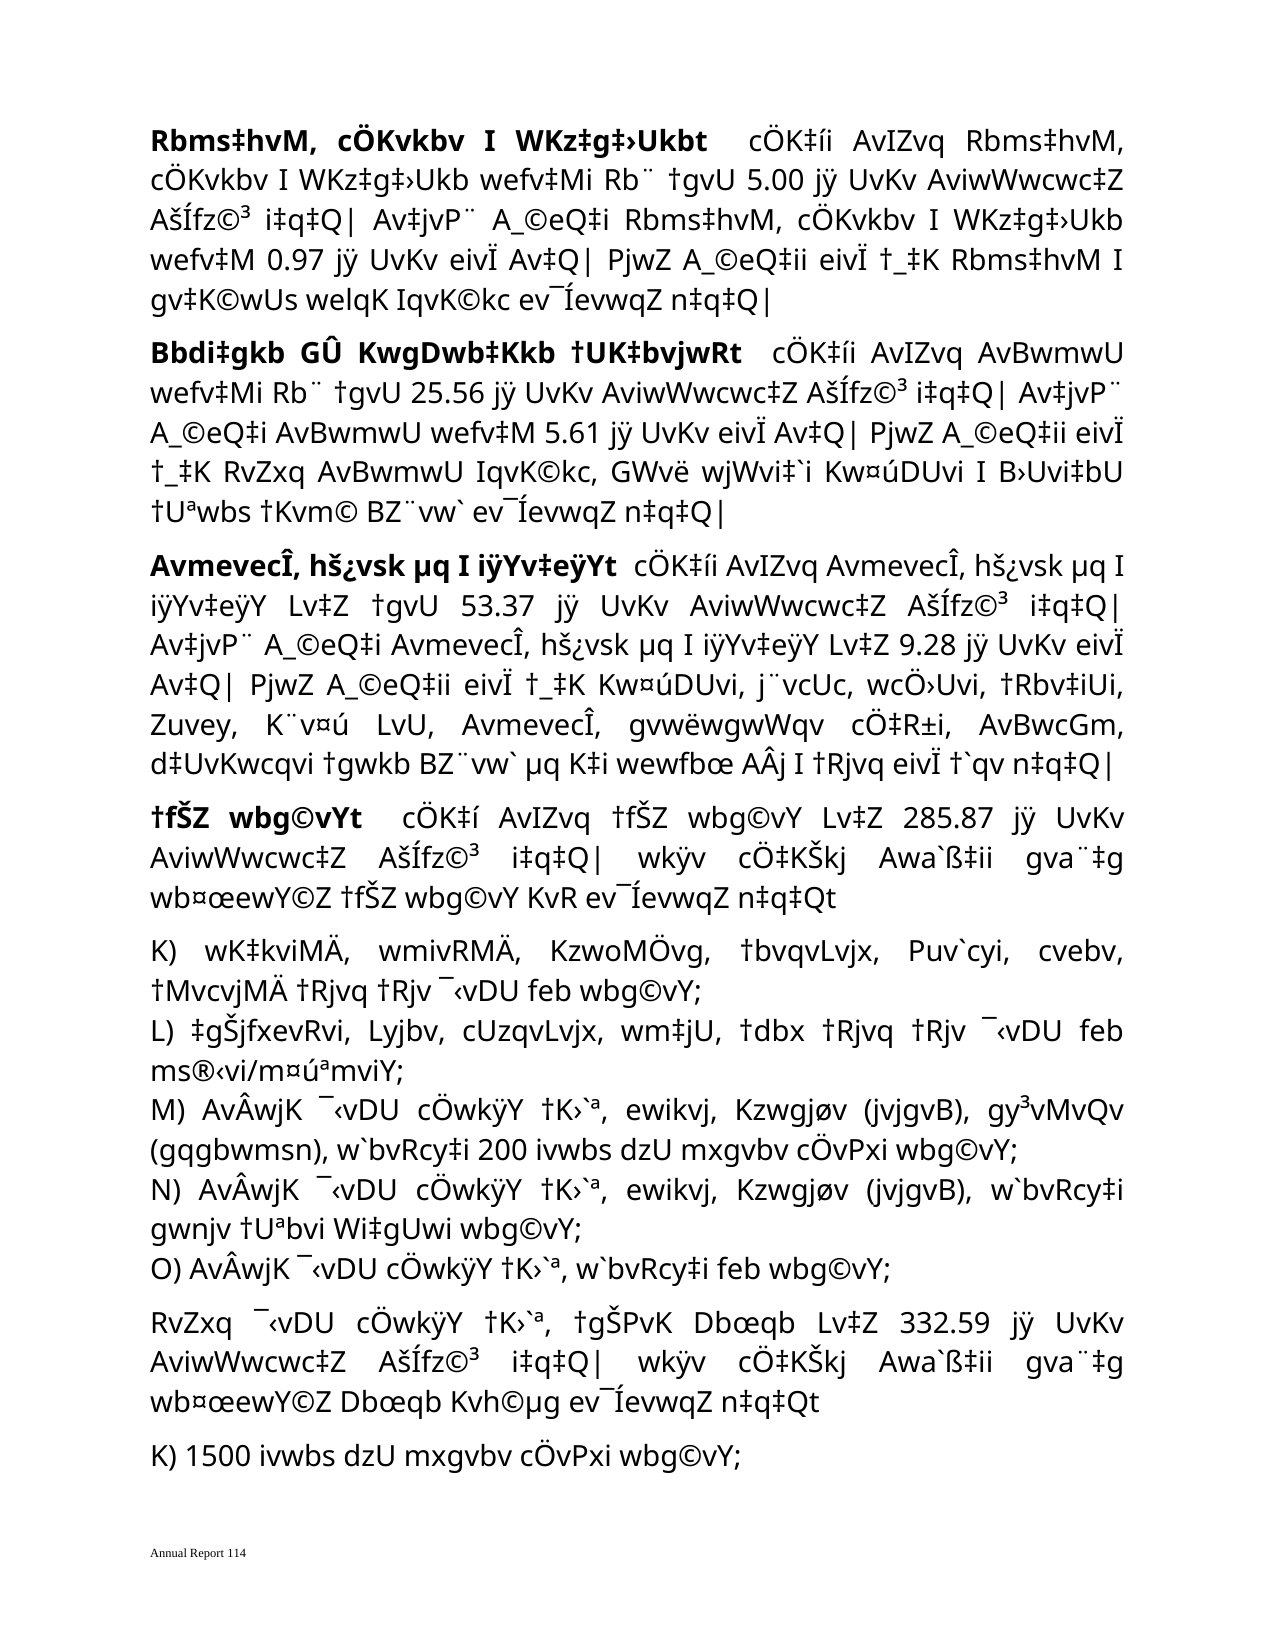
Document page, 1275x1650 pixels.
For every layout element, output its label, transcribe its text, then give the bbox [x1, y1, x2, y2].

text Bbdi‡gkb GÛ KwgDwb‡Kkb †UK‡bvjwRt cÖK‡íi AvIZvq AvBwmwU wefv‡Mi Rb¨ †gvU 25.56 jÿ UvKv AviwWwcwc‡Z AšÍfz©³ i‡q‡Q| Av‡jvP¨ A_©eQ‡i AvBwmwU wefv‡M 5.61 jÿ UvKv eivÏ Av‡Q| PjwZ A_©eQ‡ii eivÏ †_‡K RvZxq AvBwmwU IqvK©kc, GWvë wjWvi‡`i Kw¤úDUvi I B›Uvi‡bU †Uªwbs †Kvm© BZ¨vw` ev¯ÍevwqZ n‡q‡Q| [150, 333, 1125, 531]
text K) wK‡kviMÄ, wmivRMÄ, KzwoMÖvg, †bvqvLvjx, Puv`cyi, cvebv, †MvcvjMÄ †Rjvq †Rjv ¯‹vDU feb wbg©vY; [150, 931, 1125, 1010]
text AvmevecÎ, hš¿vsk µq I iÿYv‡eÿYt cÖK‡íi AvIZvq AvmevecÎ, hš¿vsk µq I iÿYv‡eÿY Lv‡Z †gvU 53.37 jÿ UvKv AviwWwcwc‡Z AšÍfz©³ i‡q‡Q| Av‡jvP¨ A_©eQ‡i AvmevecÎ, hš¿vsk µq I iÿYv‡eÿY Lv‡Z 9.28 jÿ UvKv eivÏ Av‡Q| PjwZ A_©eQ‡ii eivÏ †_‡K Kw¤úDUvi, j¨vcUc, wcÖ›Uvi, †Rbv‡iUi, Zuvey, K¨v¤ú LvU, AvmevecÎ, gvwëwgwWqv cÖ‡R±i, AvBwcGm, d‡UvKwcqvi †gwkb BZ¨vw` µq K‡i wewfbœ AÂj I †Rjvq eivÏ †`qv n‡q‡Q| [150, 545, 1125, 783]
text K) 1500 ivwbs dzU mxgvbv cÖvPxi wbg©vY; [150, 1435, 1125, 1475]
text RvZxq ¯‹vDU cÖwkÿY †K›`ª, †gŠPvK Dbœqb Lv‡Z 332.59 jÿ UvKv AviwWwcwc‡Z AšÍfz©³ i‡q‡Q| wkÿv cÖ‡KŠkj Awa`ß‡ii gva¨‡g wb¤œewY©Z Dbœqb Kvh©µg ev¯ÍevwqZ n‡q‡Qt [150, 1302, 1125, 1421]
text O) AvÂwjK ¯‹vDU cÖwkÿY †K›`ª, w`bvRcy‡i feb wbg©vY; [150, 1248, 1125, 1288]
text Rbms‡hvM, cÖKvkbv I WKz‡g‡›Ukbt cÖK‡íi AvIZvq Rbms‡hvM, cÖKvkbv I WKz‡g‡›Ukb wefv‡Mi Rb¨ †gvU 5.00 jÿ UvKv AviwWwcwc‡Z AšÍfz©³ i‡q‡Q| Av‡jvP¨ A_©eQ‡i Rbms‡hvM, cÖKvkbv I WKz‡g‡›Ukb wefv‡M 0.97 jÿ UvKv eivÏ Av‡Q| PjwZ A_©eQ‡ii eivÏ †_‡K Rbms‡hvM I gv‡K©wUs welqK IqvK©kc ev¯ÍevwqZ n‡q‡Q| [150, 120, 1125, 318]
text †fŠZ wbg©vYt cÖK‡í AvIZvq †fŠZ wbg©vY Lv‡Z 285.87 jÿ UvKv AviwWwcwc‡Z AšÍfz©³ i‡q‡Q| wkÿv cÖ‡KŠkj Awa`ß‡ii gva¨‡g wb¤œewY©Z †fŠZ wbg©vY KvR ev¯ÍevwqZ n‡q‡Qt [150, 797, 1125, 917]
text L) ‡gŠjfxevRvi, Lyjbv, cUzqvLvjx, wm‡jU, †dbx †Rjvq †Rjv ¯‹vDU feb ms®‹vi/m¤úªmviY; [150, 1010, 1125, 1089]
text M) AvÂwjK ¯‹vDU cÖwkÿY †K›`ª, ewikvj, Kzwgjøv (jvjgvB), gy³vMvQv (gqgbwmsn), w`bvRcy‡i 200 ivwbs dzU mxgvbv cÖvPxi wbg©vY; [150, 1089, 1125, 1169]
text N) AvÂwjK ¯‹vDU cÖwkÿY †K›`ª, ewikvj, Kzwgjøv (jvjgvB), w`bvRcy‡i gwnjv †Uªbvi Wi‡gUwi wbg©vY; [150, 1169, 1125, 1248]
